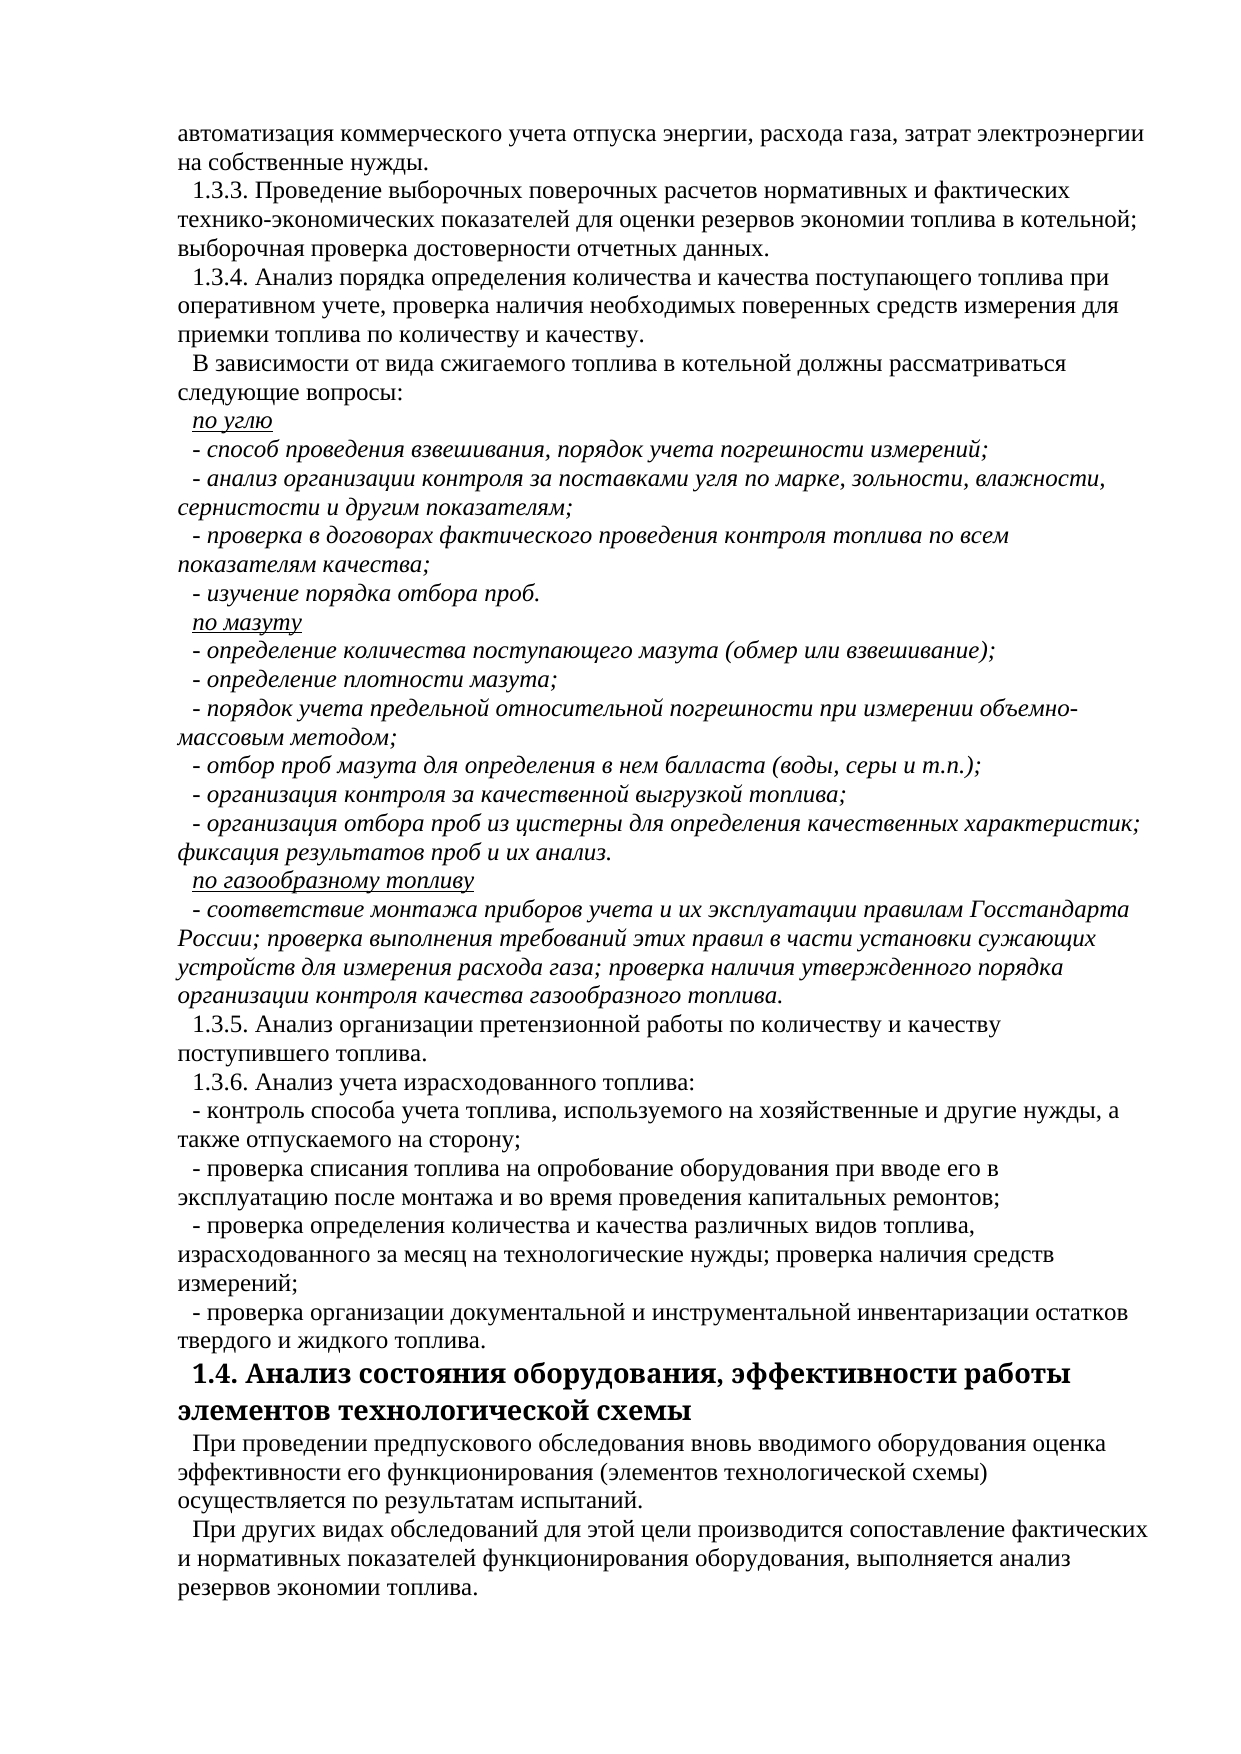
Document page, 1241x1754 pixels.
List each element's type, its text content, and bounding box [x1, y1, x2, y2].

text - определение количества поступающего мазута (обмер или взвешивание); [177, 636, 1152, 664]
text - проверка определения количества и качества различных видов топлива, израсходованного за месяц на технологические нужды; проверка наличия средств измерений; [177, 1211, 1152, 1297]
text - организация контроля за качественной выгрузкой топлива; [177, 779, 1152, 808]
text - порядок учета предельной относительной погрешности при измерении объемно-массовым методом; [177, 693, 1152, 751]
text - контроль способа учета топлива, используемого на хозяйственные и другие нужды, а также отпускаемого на сторону; [177, 1096, 1152, 1153]
text 1.3.3. Проведение выборочных поверочных расчетов нормативных и фактических технико-экономических показателей для оценки резервов экономии топлива в котельной; выборочная проверка достоверности отчетных данных. [177, 176, 1152, 262]
text - проверка списания топлива на опробование оборудования при вводе его в эксплуатацию после монтажа и во время проведения капитальных ремонтов; [177, 1153, 1152, 1211]
text - анализ организации контроля за поставками угля по марке, зольности, влажности, сернистости и другим показателям; [177, 463, 1152, 521]
text При других видах обследований для этой цели производится сопоставление фактических и нормативных показателей функционирования оборудования, выполняется анализ резервов экономии топлива. [177, 1514, 1152, 1601]
text 1.3.4. Анализ порядка определения количества и качества поступающего топлива при оперативном учете, проверка наличия необходимых поверенных средств измерения для приемки топлива по количеству и качеству. [177, 262, 1152, 348]
text - проверка организации документальной и инструментальной инвентаризации остатков твердого и жидкого топлива. [177, 1297, 1152, 1354]
text - организация отбора проб из цистерны для определения качественных характеристик; фиксация результатов проб и их анализ. [177, 808, 1152, 866]
text 1.4. Анализ состояния оборудования, эффективности работы элементов технологической схемы [177, 1354, 1152, 1428]
text - способ проведения взвешивания, порядок учета погрешности измерений; [177, 434, 1152, 463]
text При проведении предпускового обследования вновь вводимого оборудования оценка эффективности его функционирования (элементов технологической схемы) осуществляется по результатам испытаний. [177, 1428, 1152, 1514]
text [177, 118, 1152, 176]
text 1.3.6. Анализ учета израсходованного топлива: [177, 1067, 1152, 1096]
text по мазуту [177, 607, 1152, 636]
text по углю [177, 406, 1152, 434]
text 1.3.5. Анализ организации претензионной работы по количеству и качеству поступившего топлива. [177, 1009, 1152, 1067]
text - проверка в договорах фактического проведения контроля топлива по всем показателям качества; [177, 521, 1152, 578]
text - соответствие монтажа приборов учета и их эксплуатации правилам Госстандарта России; проверка выполнения требований этих правил в части установки сужающих устройств для измерения расхода газа; проверка наличия утвержденного порядка организации контроля качества газообразного топлива. [177, 894, 1152, 1009]
text В зависимости от вида сжигаемого топлива в котельной должны рассматриваться следующие вопросы: [177, 348, 1152, 406]
text - изучение порядка отбора проб. [177, 578, 1152, 607]
text по газообразному топливу [177, 866, 1152, 894]
text - отбор проб мазута для определения в нем балласта (воды, серы и т.п.); [177, 751, 1152, 779]
text - определение плотности мазута; [177, 664, 1152, 693]
